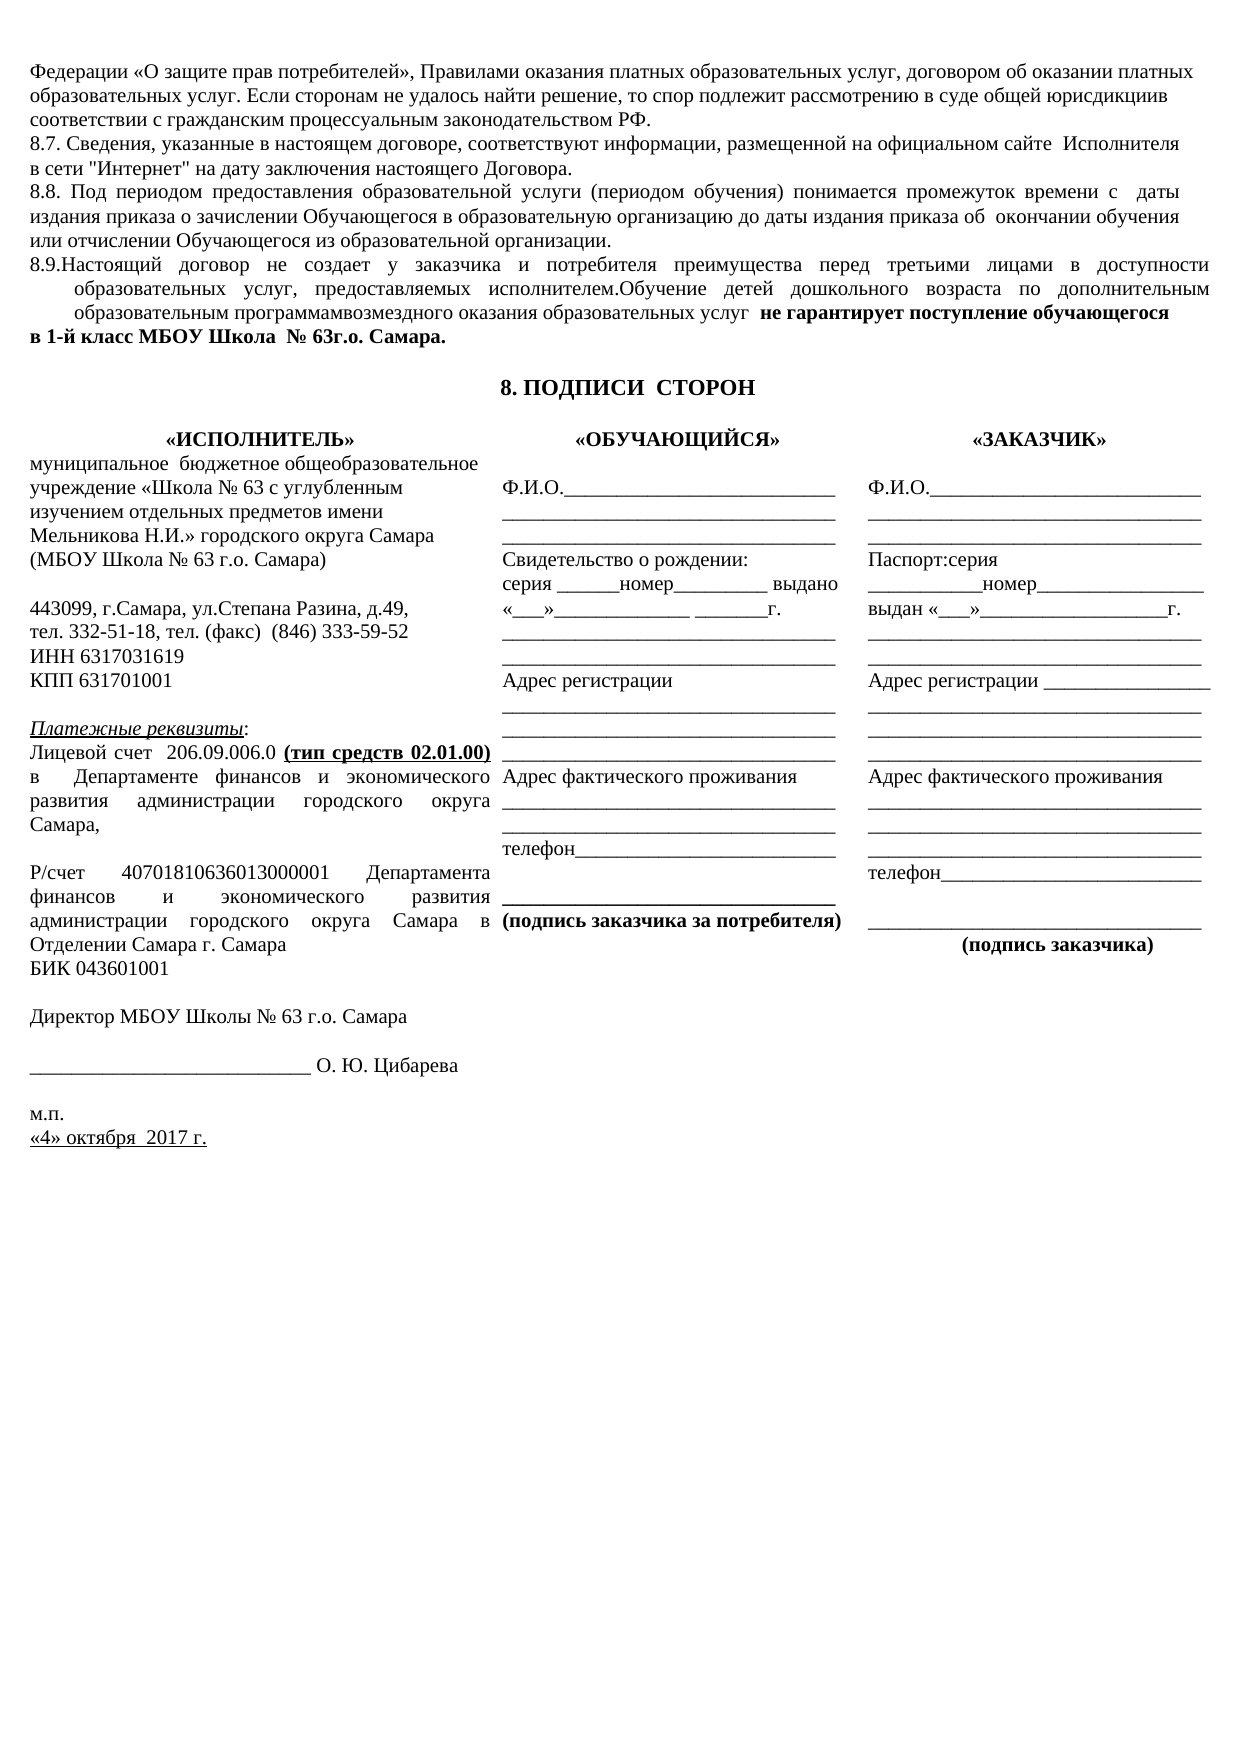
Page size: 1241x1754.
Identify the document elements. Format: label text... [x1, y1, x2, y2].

text 8.9.Настоящий договор не создает у заказчика и потребителя преимущества перед третьими лицами в доступности образовательных услуг, предоставляемых исполнителем.Обучение детей дошкольного возраста по дополнительным образовательным программамвозмездного оказания образовательных услуг не гарантирует поступление обучающегося [29, 252, 1211, 324]
table_header «ИСПОЛНИТЕЛЬ» муниципальное бюджетное общеобразовательное учреждение «Школа № 63 с углубленным изучением отдельных предметов имени Мельникова Н.И.» городского округа Самара (МБОУ Школа № 63 г.о. Самара) 443099, г.Самара, ул.Степана Разина, д.49, тел. 332-51-18, тел. (факс) (846) 333-59-52 ИНН 6317031619 КПП 631701001 Платежные реквизиты: Лицевой счет 206.09.006.0 (тип средств 02.01.00) в Департаменте финансов и экономического развития администрации городского округа Самара, Р/счет 40701810636013000001 Департамента финансов и экономического развития администрации городского округа Самара в Отделении Самара г. Самара БИК 043601001 Директор МБОУ Школы № 63 г.о. Самара ___________________________ О. Ю. Цибарева м.п. «4» октября 2017 г. [18, 427, 502, 1149]
table_header «ЗАКАЗЧИК» Ф.И.О.__________________________________________________________________________________________ Паспорт:серия ___________номер________________выдан «___»__________________г. ________________________________________________________________ Адрес регистрации ________________ ________________________________ ________________________________________________________________ Адрес фактического проживания ________________________________________________________________________________________________ телефон_________________________ ________________________________ (подпись заказчика) [842, 427, 1211, 1149]
text Федерации «О защите прав потребителей», Правилами оказания платных образовательных услуг, договором об оказании платных [29, 59, 1211, 83]
text в 1-й класс МБОУ Школа № 63г.о. Самара. [29, 324, 1211, 348]
table_header «ОБУЧАЮЩИЙСЯ» Ф.И.О.__________________________________________________________________________________________ Свидетельство о рождении: серия ______номер_________ выдано «___»_____________ _______г. ________________________________________________________________ Адрес регистрации ________________________________ ________________________________ ________________________________ Адрес фактического проживания ________________________________________________________________ телефон_________________________ ________________________________ (подпись заказчика за потребителя) [502, 427, 842, 1149]
text 8. ПОДПИСИ СТОРОН [44, 374, 1211, 401]
text соответствии с гражданским процессуальным законодательством РФ. [29, 107, 1211, 131]
text 8.7. Сведения, указанные в настоящем договоре, соответствуют информации, размещенной на официальном сайте Исполнителя в сети "Интернет" на дату заключения настоящего Договора. [29, 131, 1181, 179]
text 8.8. Под периодом предоставления образовательной услуги (периодом обучения) понимается промежуток времени с даты издания приказа о зачислении Обучающегося в образовательную организацию до даты издания приказа об окончании обучения или отчислении Обучающегося из образовательной организации. [29, 179, 1181, 252]
text образовательных услуг. Если сторонам не удалось найти решение, то спор подлежит рассмотрению в суде общей юрисдикциив [29, 83, 1211, 107]
